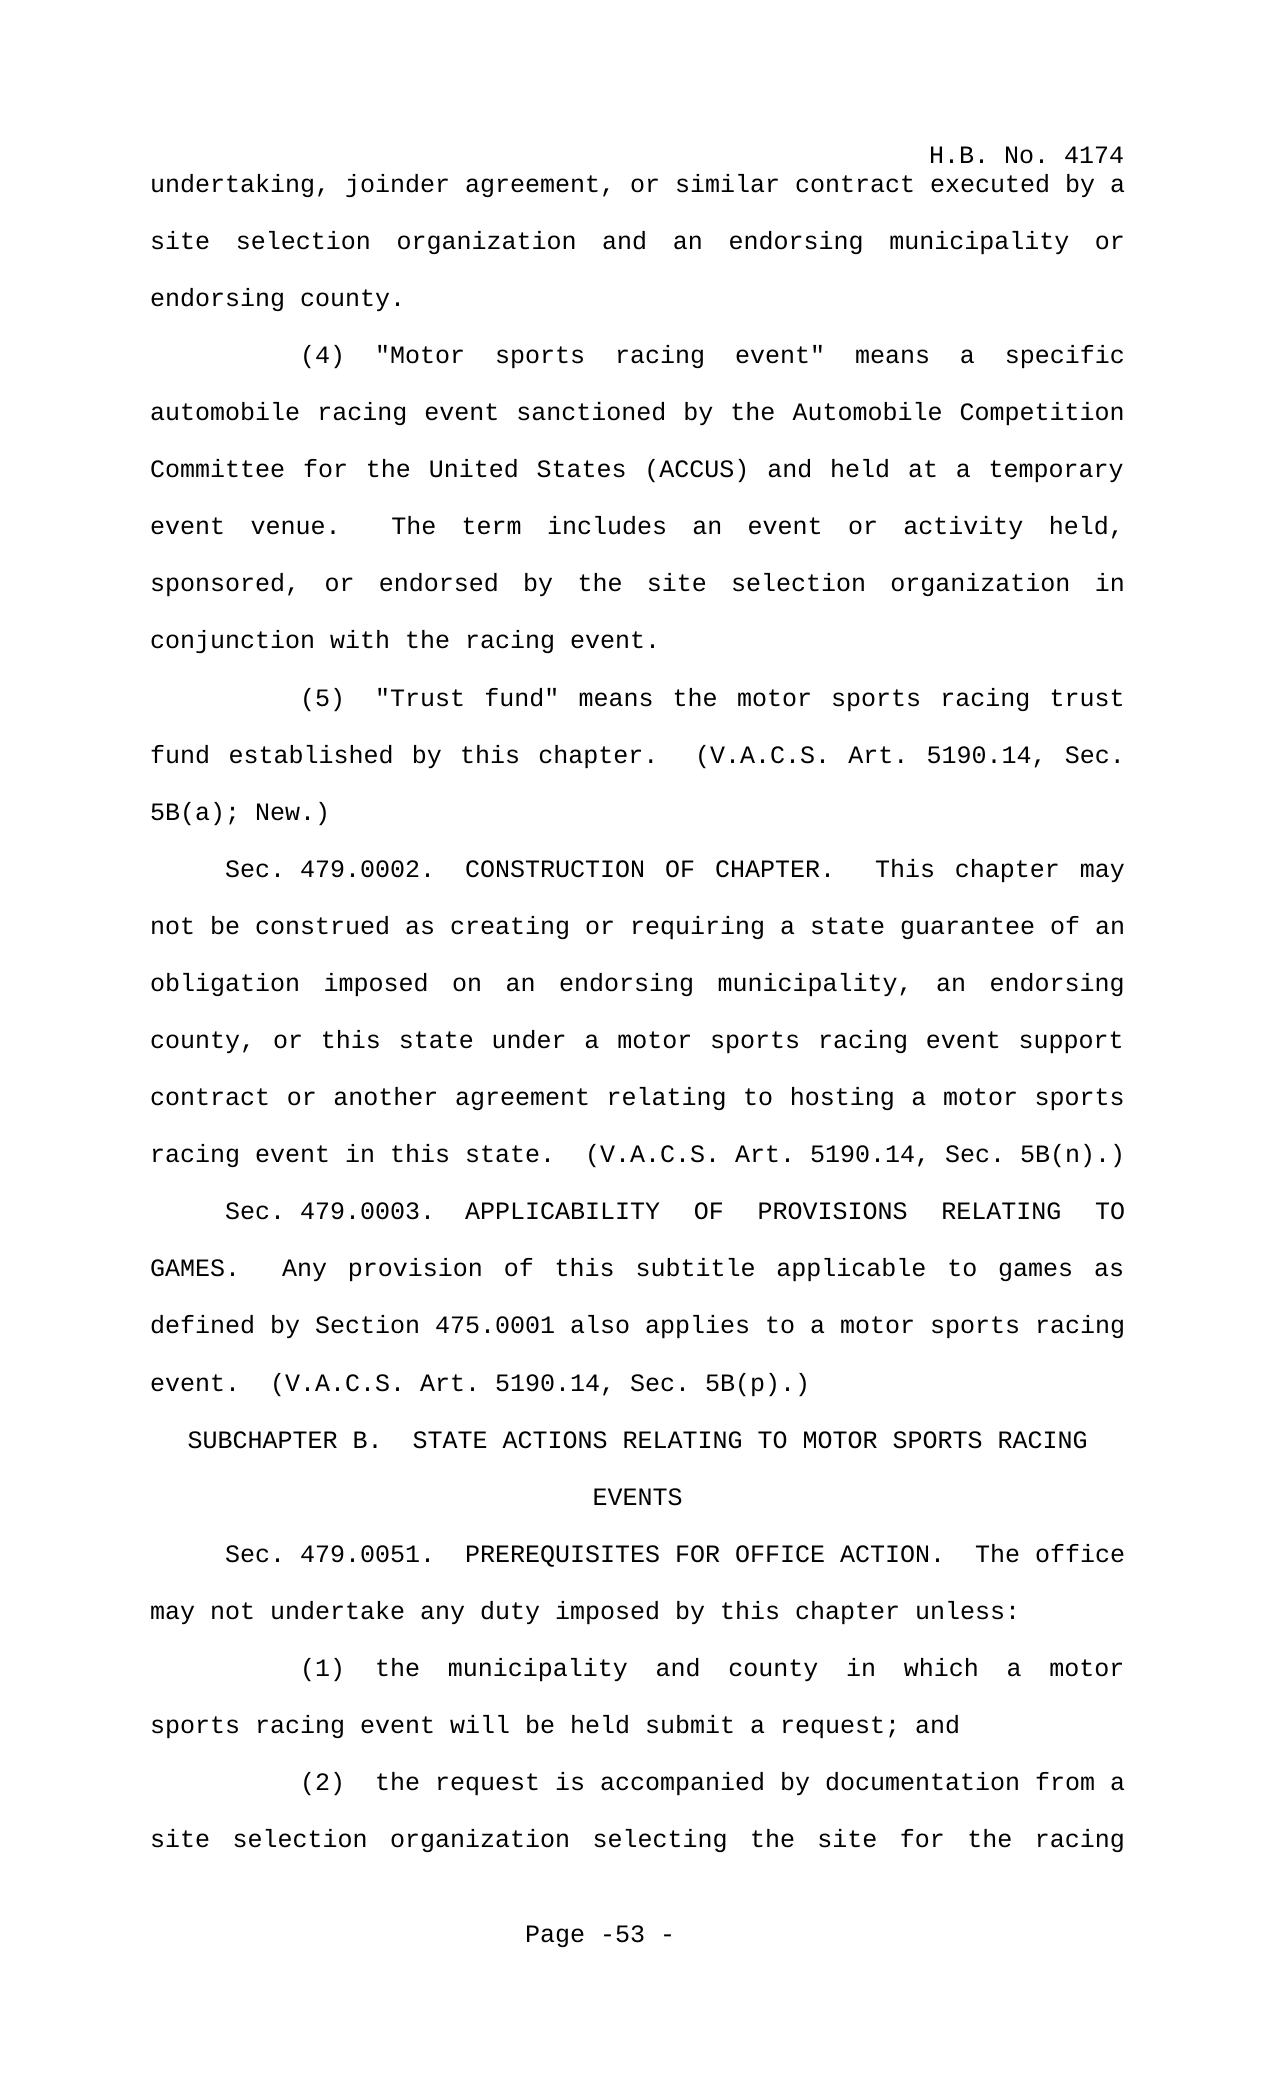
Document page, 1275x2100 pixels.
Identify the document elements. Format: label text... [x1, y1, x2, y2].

text SUBCHAPTER B. STATE ACTIONS RELATING TO MOTOR SPORTS RACING EVENTS [150, 1427, 1125, 1513]
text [150, 171, 1125, 314]
text Sec. 479.0002. CONSTRUCTION OF CHAPTER. This chapter may not be construed as creating or requiring a state guarantee of an obligation imposed on an endorsing municipality, an endorsing county, or this state under a motor sports racing event support contract or another agreement relating to hosting a motor sports racing event in this state. (V.A.C.S. Art. 5190.14, Sec. 5B(n).) [150, 856, 1125, 1170]
text (1) the municipality and county in which a motor sports racing event will be held submit a request; and [150, 1655, 1125, 1741]
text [150, 1769, 1125, 1855]
text (4) "Motor sports racing event" means a specific automobile racing event sanctioned by the Automobile Competition Committee for the United States (ACCUS) and held at a temporary event venue. The term includes an event or activity held, sponsored, or endorsed by the site selection organization in conjunction with the racing event. [150, 342, 1125, 656]
text Sec. 479.0051. PREREQUISITES FOR OFFICE ACTION. The office may not undertake any duty imposed by this chapter unless: [150, 1541, 1125, 1627]
text (5) "Trust fund" means the motor sports racing trust fund established by this chapter. (V.A.C.S. Art. 5190.14, Sec. 5B(a); New.) [150, 685, 1125, 828]
text Sec. 479.0003. APPLICABILITY OF PROVISIONS RELATING TO GAMES. Any provision of this subtitle applicable to games as defined by Section 475.0001 also applies to a motor sports racing event. (V.A.C.S. Art. 5190.14, Sec. 5B(p).) [150, 1199, 1125, 1398]
